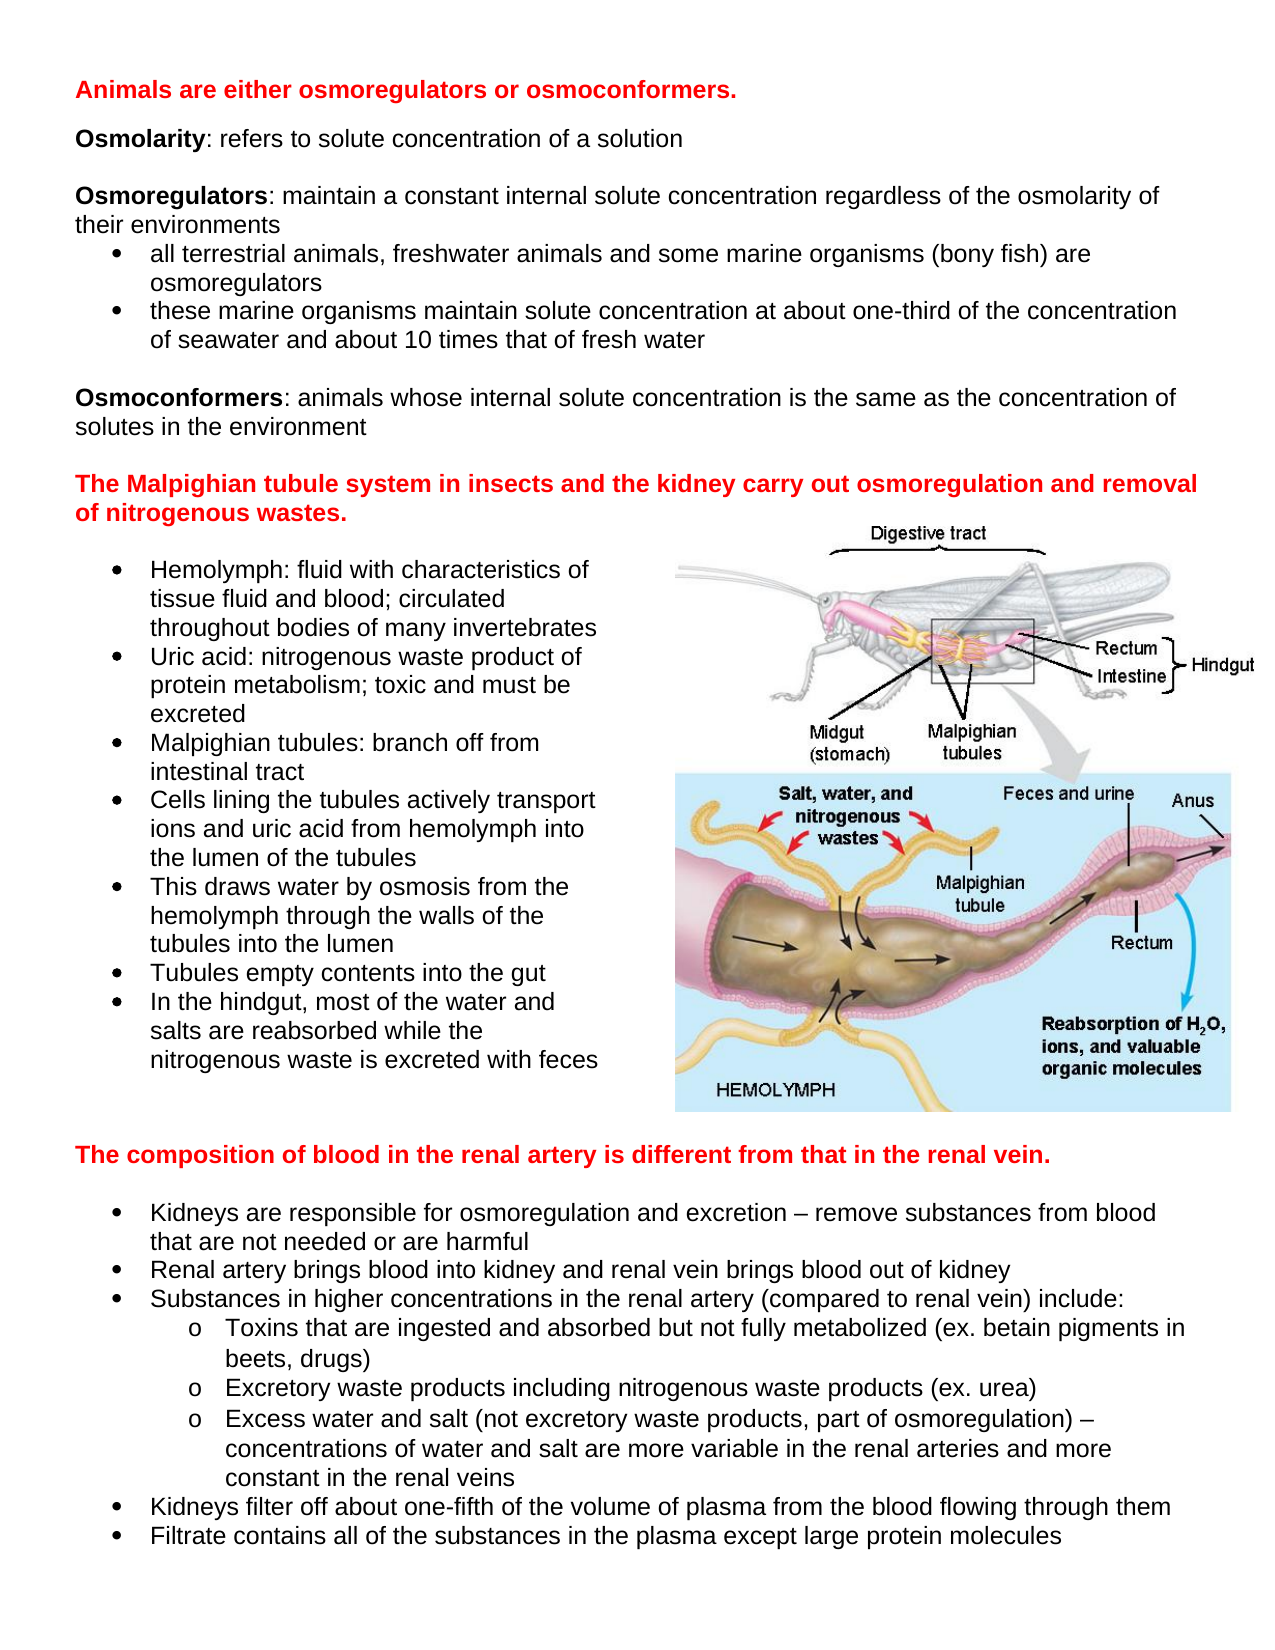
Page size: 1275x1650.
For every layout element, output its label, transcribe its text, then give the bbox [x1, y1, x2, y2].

text The Malpighian tubule system in insects and the kidney carry out osmoregulation and removal of nitrogenous wastes. [75, 469, 1200, 526]
list Excess water and salt (not excretory waste products, part of osmoregulation) – concentrations of water and salt are more variable in the renal arteries and more constant in the renal veins [187, 1403, 1200, 1492]
list Tubules empty contents into the gut [112, 958, 600, 987]
text Osmoregulators: maintain a constant internal solute concentration regardless of the osmolarity of their environments [75, 181, 1200, 239]
text Animals are either osmoregulators or osmoconformers. [75, 75, 1200, 104]
list This draws water by osmosis from the hemolymph through the walls of the tubules into the lumen [112, 872, 600, 958]
picture [675, 526, 1255, 1112]
list Uric acid: nitrogenous waste product of protein metabolism; toxic and must be excreted [112, 642, 600, 728]
list Substances in higher concentrations in the renal artery (compared to renal vein) include: [112, 1284, 1200, 1313]
list Toxins that are ingested and absorbed but not fully metabolized (ex. betain pigments in beets, drugs) [187, 1313, 1200, 1373]
text Osmolarity: refers to solute concentration of a solution [75, 124, 1200, 152]
text Osmoconformers: animals whose internal solute concentration is the same as the concentration of solutes in the environment [75, 383, 1200, 440]
text The composition of blood in the renal artery is different from that in the renal vein. [75, 1140, 1200, 1169]
list these marine organisms maintain solute concentration at about one-third of the concentration of seawater and about 10 times that of fresh water [112, 296, 1200, 354]
list Renal artery brings blood into kidney and renal vein brings blood out of kidney [112, 1255, 1200, 1284]
list In the hindgut, most of the water and salts are reabsorbed while the nitrogenous waste is excreted with feces [112, 987, 600, 1073]
list Cells lining the tubules actively transport ions and uric acid from hemolymph into the lumen of the tubules [112, 786, 600, 872]
list Excretory waste products including nitrogenous waste products (ex. urea) [187, 1373, 1200, 1403]
list Kidneys filter off about one-fifth of the volume of plasma from the blood flowing through them [112, 1492, 1200, 1521]
list Filtrate contains all of the substances in the plasma except large protein molecules [112, 1521, 1200, 1550]
list Hemolymph: fluid with characteristics of tissue fluid and blood; circulated throughout bodies of many invertebrates [112, 555, 600, 642]
list all terrestrial animals, freshwater animals and some marine organisms (bony fish) are osmoregulators [112, 239, 1200, 296]
list Kidneys are responsible for osmoregulation and excretion – remove substances from blood that are not needed or are harmful [112, 1198, 1200, 1255]
list Malpighian tubules: branch off from intestinal tract [112, 728, 600, 786]
